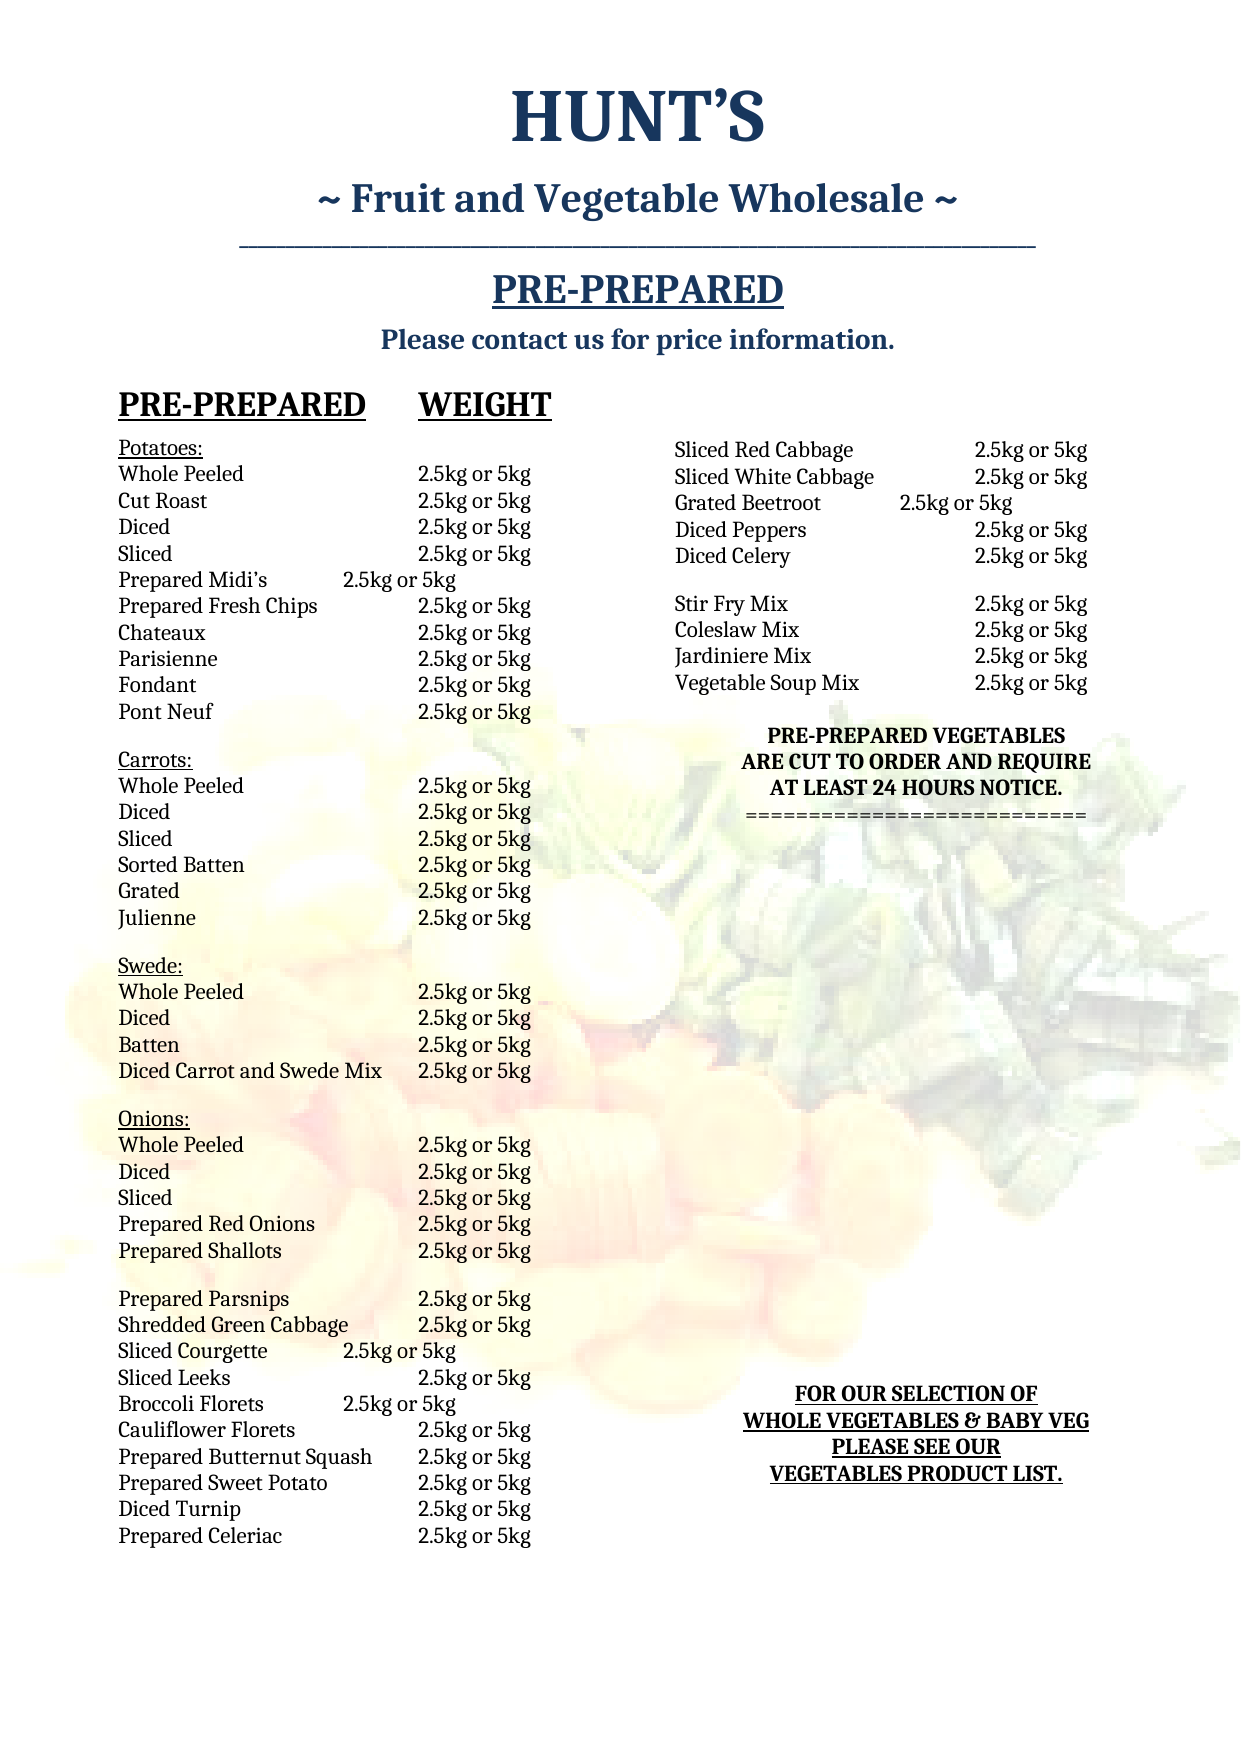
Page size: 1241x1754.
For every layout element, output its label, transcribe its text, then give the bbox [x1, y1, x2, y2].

text Diced Peppers 2.5kg or 5kg [675, 516, 1157, 543]
text Whole Peeled 2.5kg or 5kg [118, 1132, 601, 1158]
text Diced Carrot and Swede Mix 2.5kg or 5kg [118, 1058, 601, 1084]
text Cut Roast 2.5kg or 5kg [118, 488, 601, 514]
text FOR OUR SELECTION OF [675, 1381, 1157, 1408]
text Swede: [118, 952, 601, 979]
text Shredded Green Cabbage 2.5kg or 5kg [118, 1312, 601, 1338]
text Julienne 2.5kg or 5kg [118, 904, 601, 931]
text Prepared Midi’s 2.5kg or 5kg [118, 567, 601, 593]
text Jardiniere Mix 2.5kg or 5kg [675, 643, 1157, 670]
text ARE CUT TO ORDER AND REQUIRE [675, 749, 1157, 775]
text PLEASE SEE OUR [675, 1434, 1157, 1460]
text Diced 2.5kg or 5kg [118, 514, 601, 540]
text Coleslaw Mix 2.5kg or 5kg [675, 617, 1157, 643]
text Prepared Red Onions 2.5kg or 5kg [118, 1211, 601, 1237]
text Carrots: [118, 746, 601, 773]
text Grated Beetroot 2.5kg or 5kg [675, 490, 1157, 516]
text Sliced 2.5kg or 5kg [118, 540, 601, 567]
text Broccoli Florets 2.5kg or 5kg [118, 1391, 601, 1417]
text Onions: [118, 1106, 601, 1132]
text Cauliflower Florets 2.5kg or 5kg [118, 1417, 601, 1443]
text Prepared Butternut Squash 2.5kg or 5kg [118, 1443, 601, 1470]
text Whole Peeled 2.5kg or 5kg [118, 979, 601, 1005]
text Diced 2.5kg or 5kg [118, 799, 601, 825]
text Diced Celery 2.5kg or 5kg [675, 543, 1157, 569]
text Diced 2.5kg or 5kg [118, 1158, 601, 1185]
text Parisienne 2.5kg or 5kg [118, 646, 601, 672]
text Potatoes: [118, 435, 601, 461]
text Sliced White Cabbage 2.5kg or 5kg [675, 464, 1157, 490]
text =========================== [675, 801, 1157, 828]
text Sliced 2.5kg or 5kg [118, 1185, 601, 1211]
text Sliced Red Cabbage 2.5kg or 5kg [675, 437, 1157, 464]
text Whole Peeled 2.5kg or 5kg [118, 773, 601, 799]
text WHOLE VEGETABLES & BABY VEG [675, 1408, 1157, 1434]
text Sliced 2.5kg or 5kg [118, 825, 601, 852]
text Prepared Parsnips 2.5kg or 5kg [118, 1285, 601, 1312]
text Pont Neuf 2.5kg or 5kg [118, 698, 601, 725]
text Stir Fry Mix 2.5kg or 5kg [675, 591, 1157, 617]
text Prepared Fresh Chips 2.5kg or 5kg [118, 593, 601, 619]
text Prepared Shallots 2.5kg or 5kg [118, 1237, 601, 1264]
text VEGETABLES PRODUCT LIST. [675, 1460, 1157, 1487]
text Grated 2.5kg or 5kg [118, 878, 601, 904]
text Vegetable Soup Mix 2.5kg or 5kg [675, 670, 1157, 696]
text PRE-PREPARED VEGETABLES [675, 722, 1157, 749]
text Chateaux 2.5kg or 5kg [118, 619, 601, 646]
text Sliced Leeks 2.5kg or 5kg [118, 1364, 601, 1391]
text Whole Peeled 2.5kg or 5kg [118, 461, 601, 488]
text Diced 2.5kg or 5kg [118, 1005, 601, 1031]
text Prepared Celeriac 2.5kg or 5kg [118, 1523, 601, 1549]
text Sorted Batten 2.5kg or 5kg [118, 852, 601, 878]
text Diced Turnip 2.5kg or 5kg [118, 1496, 601, 1523]
text Fondant 2.5kg or 5kg [118, 672, 601, 698]
text Sliced Courgette 2.5kg or 5kg [118, 1338, 601, 1364]
text Batten 2.5kg or 5kg [118, 1031, 601, 1058]
text Prepared Sweet Potato 2.5kg or 5kg [118, 1470, 601, 1496]
text AT LEAST 24 HOURS NOTICE. [675, 775, 1157, 801]
text PRE-PREPARED WEIGHT [118, 384, 601, 425]
